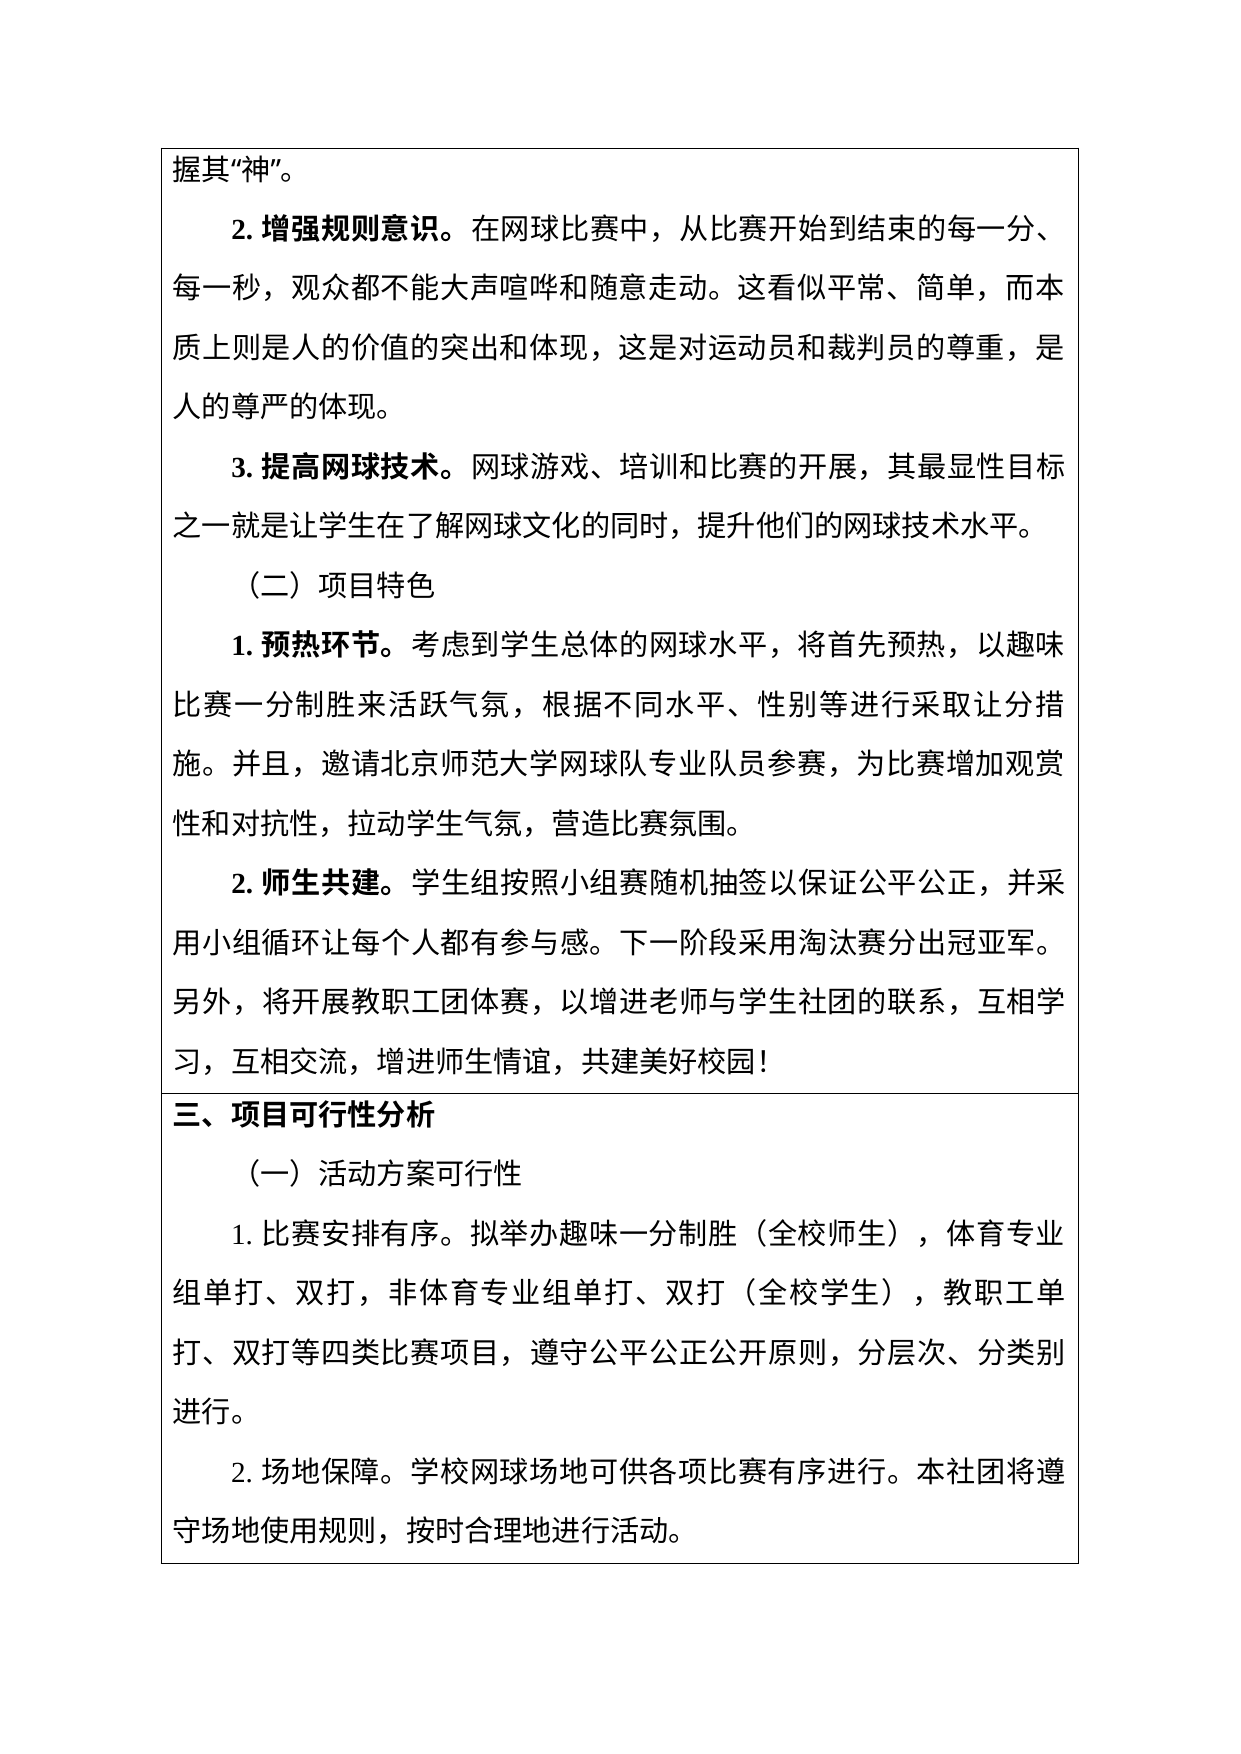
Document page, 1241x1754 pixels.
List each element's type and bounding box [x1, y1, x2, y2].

table_cell [162, 1094, 1078, 1563]
table_cell [162, 149, 1078, 1093]
